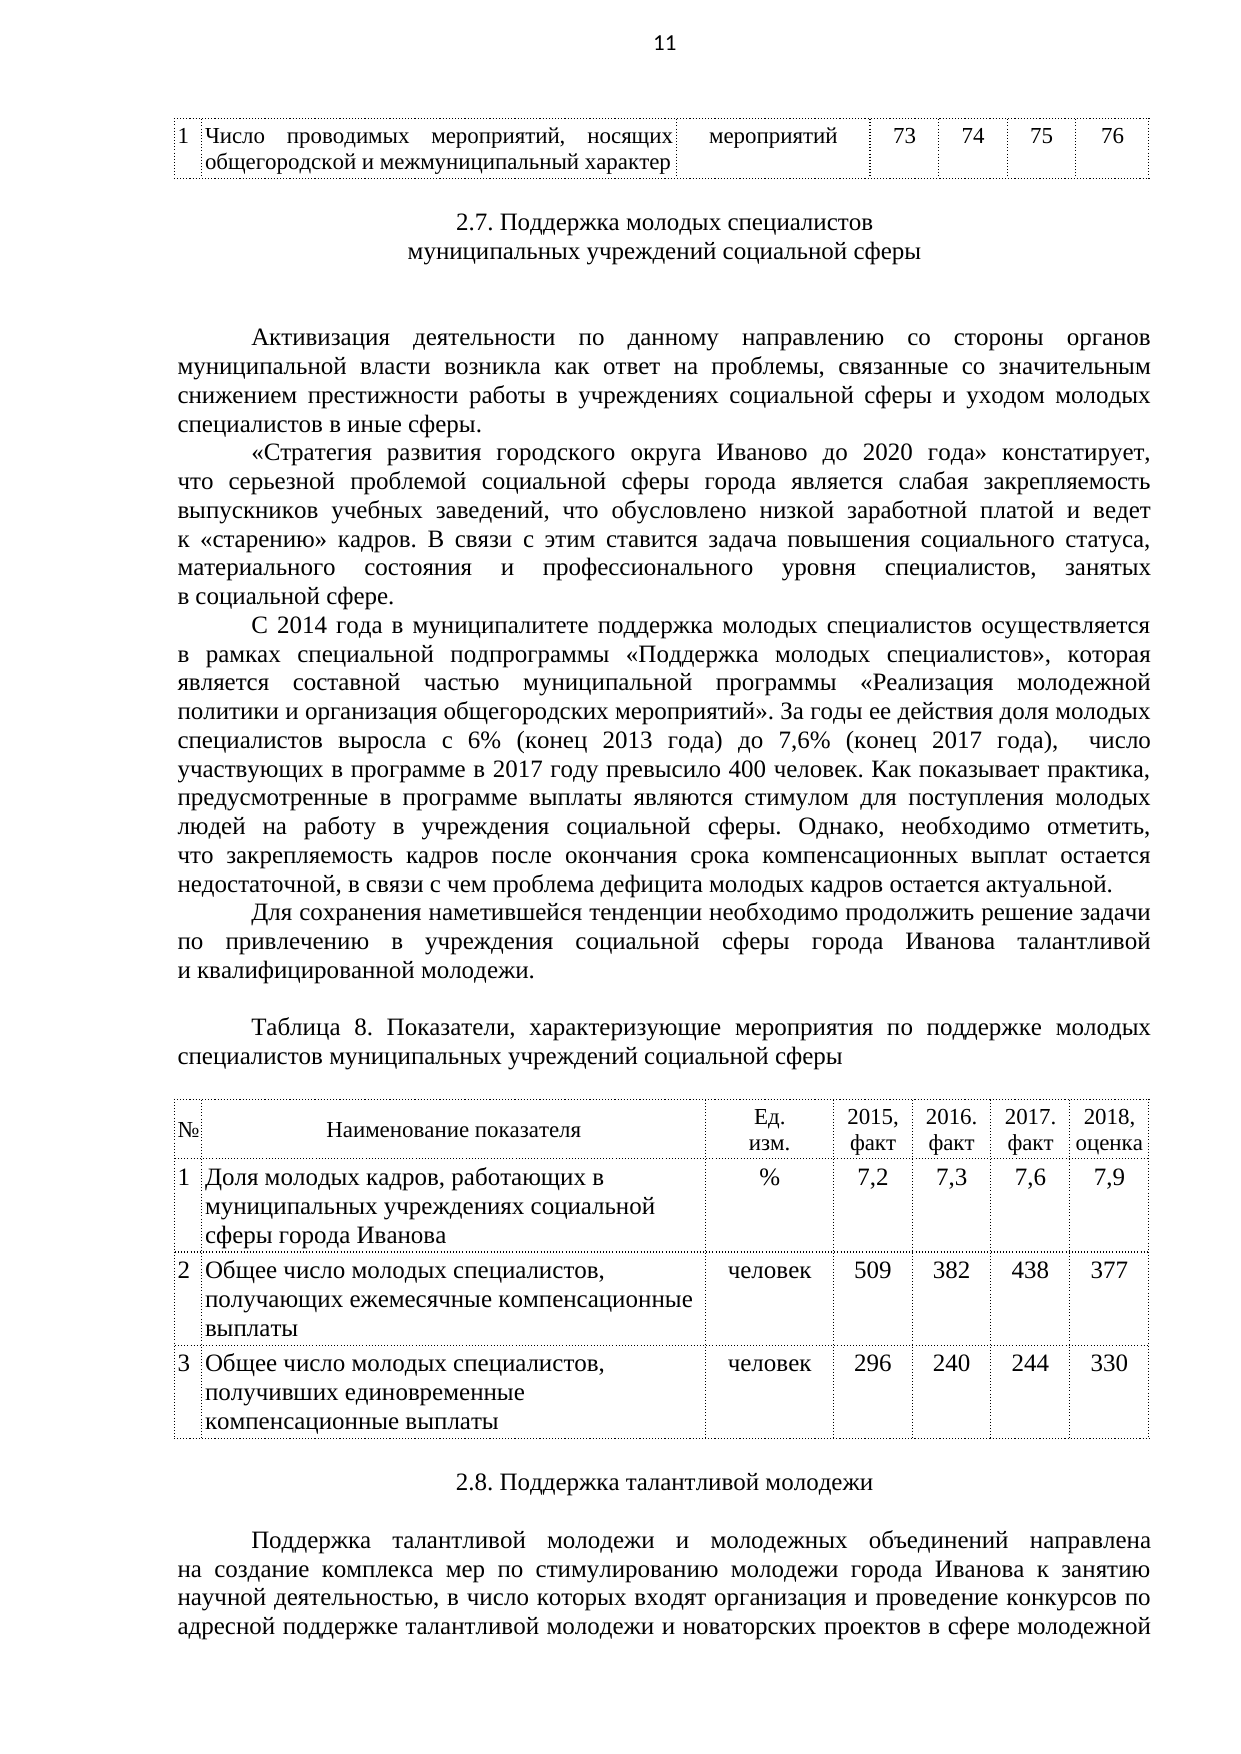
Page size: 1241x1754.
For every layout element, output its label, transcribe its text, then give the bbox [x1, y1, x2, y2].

text Таблица 8. Показатели, характеризующие мероприятия по поддержке молодых специалистов муниципальных учреждений социальной сферы [177, 1012, 1152, 1070]
table_cell мероприятий [676, 118, 870, 178]
table_cell 330 [1070, 1345, 1149, 1438]
table_cell 7,3 [912, 1158, 991, 1251]
table_header 2015, факт [833, 1099, 912, 1158]
table_cell 73 [870, 118, 939, 178]
text Для сохранения наметившейся тенденции необходимо продолжить решение задачи по привлечению в учреждения социальной сферы города Иванова талантливой и квалифицированной молодежи. [177, 897, 1152, 984]
table_cell человек [706, 1345, 833, 1438]
text Активизация деятельности по данному направлению со стороны органов муниципальной власти возникла как ответ на проблемы, связанные со значительным снижением престижности работы в учреждениях социальной сферы и уходом молодых специалистов в иные сферы. [177, 322, 1152, 437]
table_cell 76 [1076, 118, 1149, 178]
text 2.7. Поддержка молодых специалистов [177, 207, 1152, 236]
table_cell 2 [174, 1251, 202, 1344]
table_header 2017. факт [991, 1099, 1070, 1158]
table_cell 7,9 [1070, 1158, 1149, 1251]
table_cell 75 [1007, 118, 1076, 178]
table_header 2018, оценка [1070, 1099, 1149, 1158]
text С 2014 года в муниципалитете поддержка молодых специалистов осуществляется в рамках специальной подпрограммы «Поддержка молодых специалистов», которая является составной частью муниципальной программы «Реализация молодежной политики и организация общегородских мероприятий». За годы ее действия доля молодых специалистов выросла с 6% (конец 2013 года) до 7,6% (конец 2017 года), число участвующих в программе в 2017 году превысило 400 человек. Как показывает практика, предусмотренные в программе выплаты являются стимулом для поступления молодых людей на работу в учреждения социальной сферы. Однако, необходимо отметить, что закрепляемость кадров после окончания срока компенсационных выплат остается недостаточной, в связи с чем проблема дефицита молодых кадров остается актуальной. [177, 610, 1152, 897]
table_cell 296 [833, 1345, 912, 1438]
table_cell 74 [939, 118, 1007, 178]
text муниципальных учреждений социальной сферы [177, 236, 1152, 265]
table_header Ед. изм. [706, 1099, 833, 1158]
table_cell Общее число молодых специалистов, получивших единовременные компенсационные выплаты [202, 1345, 706, 1438]
table_header Наименование показателя [202, 1099, 706, 1158]
table_cell 509 [833, 1251, 912, 1344]
table_cell 240 [912, 1345, 991, 1438]
table_cell 1 [174, 1158, 202, 1251]
table_cell 382 [912, 1251, 991, 1344]
table_cell Число проводимых мероприятий, носящих общегородской и межмуниципальный характер [202, 118, 676, 178]
table_cell 7,6 [991, 1158, 1070, 1251]
table_cell % [706, 1158, 833, 1251]
text «Стратегия развития городского округа Иваново до 2020 года» констатирует, что серьезной проблемой социальной сферы города является слабая закрепляемость выпускников учебных заведений, что обусловлено низкой заработной платой и ведет к «старению» кадров. В связи с этим ставится задача повышения социального статуса, материального состояния и профессионального уровня специалистов, занятых в социальной сфере. [177, 437, 1152, 610]
table_cell 1 [174, 118, 202, 178]
table_cell Общее число молодых специалистов, получающих ежемесячные компенсационные выплаты [202, 1251, 706, 1344]
table_header № [174, 1099, 202, 1158]
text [177, 1525, 1152, 1640]
table_cell 3 [174, 1345, 202, 1438]
table_cell 244 [991, 1345, 1070, 1438]
table_cell 377 [1070, 1251, 1149, 1344]
table_cell 438 [991, 1251, 1070, 1344]
text 2.8. Поддержка талантливой молодежи [177, 1467, 1152, 1496]
table_cell 7,2 [833, 1158, 912, 1251]
table_cell Доля молодых кадров, работающих в муниципальных учреждениях социальной сферы города Иванова [202, 1158, 706, 1251]
table_cell человек [706, 1251, 833, 1344]
table_header 2016. факт [912, 1099, 991, 1158]
